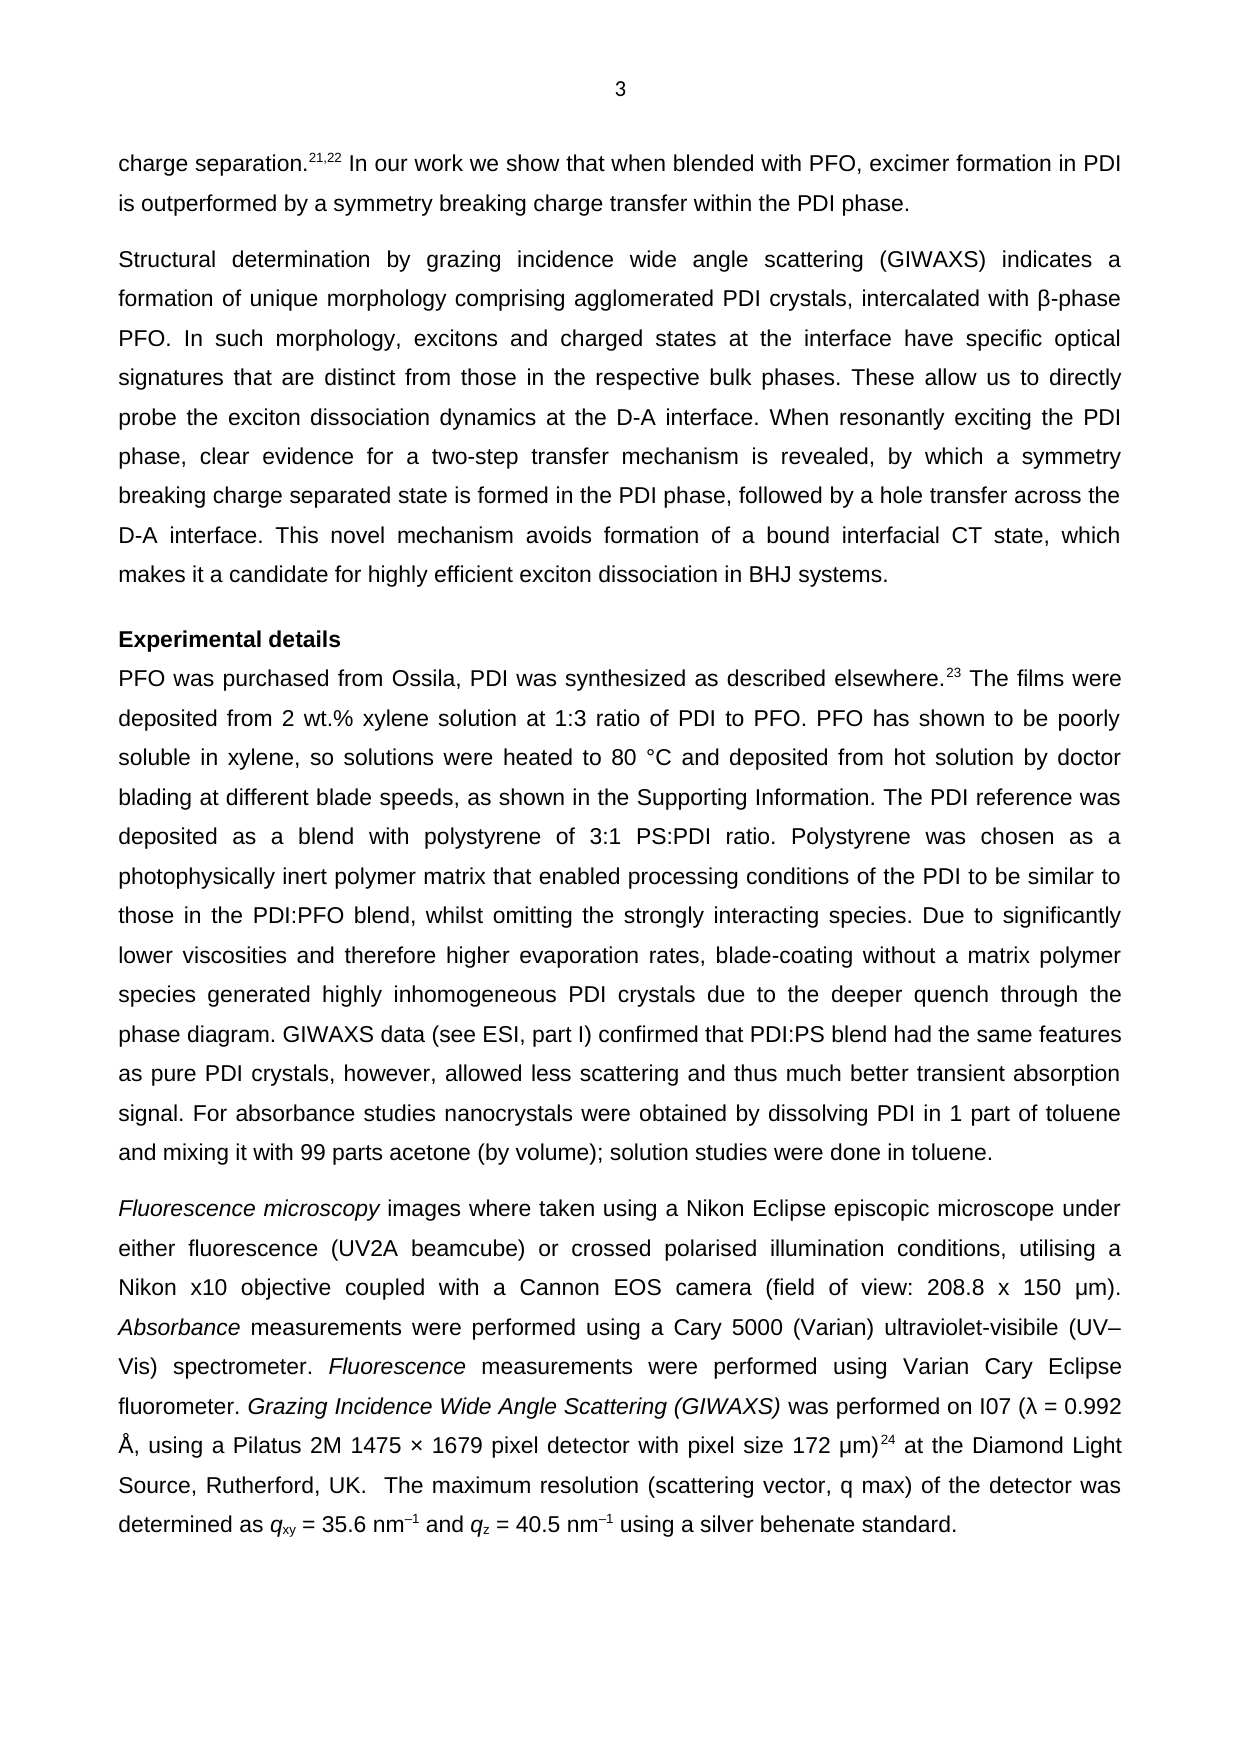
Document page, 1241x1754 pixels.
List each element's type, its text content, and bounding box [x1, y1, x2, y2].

text Structural determination by grazing incidence wide angle scattering (GIWAXS) indicates a formation of unique morphology comprising agglomerated PDI crystals, intercalated with β-phase PFO. In such morphology, excitons and charged states at the interface have specific optical signatures that are distinct from those in the respective bulk phases. These allow us to directly probe the exciton dissociation dynamics at the D-A interface. When resonantly exciting the PDI phase, clear evidence for a two-step transfer mechanism is revealed, by which a symmetry breaking charge separated state is formed in the PDI phase, followed by a hole transfer across the D-A interface. This novel mechanism avoids formation of a bound interfacial CT state, which makes it a candidate for highly efficient exciton dissociation in BHJ systems. [118, 246, 1122, 588]
text PFO was purchased from Ossila, PDI was synthesized as described elsewhere.23 The films were deposited from 2 wt.% xylene solution at 1:3 ratio of PDI to PFO. PFO has shown to be poorly soluble in xylene, so solutions were heated to 80 °C and deposited from hot solution by doctor blading at different blade speeds, as shown in the Supporting Information. The PDI reference was deposited as a blend with polystyrene of 3:1 PS:PDI ratio. Polystyrene was chosen as a photophysically inert polymer matrix that enabled processing conditions of the PDI to be similar to those in the PDI:PFO blend, whilst omitting the strongly interacting species. Due to significantly lower viscosities and therefore higher evaporation rates, blade-coating without a matrix polymer species generated highly inhomogeneous PDI crystals due to the deeper quench through the phase diagram. GIWAXS data (see ESI, part I) confirmed that PDI:PS blend had the same features as pure PDI crystals, however, allowed less scattering and thus much better transient absorption signal. For absorbance studies nanocrystals were obtained by dissolving PDI in 1 part of toluene and mixing it with 99 parts acetone (by volume); solution studies were done in toluene. [118, 665, 1122, 1166]
text Fluorescence microscopy images where taken using a Nikon Eclipse episcopic microscope under either fluorescence (UV2A beamcube) or crossed polarised illumination conditions, utilising a Nikon x10 objective coupled with a Cannon EOS camera (field of view: 208.8 x 150 μm). Absorbance measurements were performed using a Cary 5000 (Varian) ultraviolet-visibile (UV–Vis) spectrometer. Fluorescence measurements were performed using Varian Cary Eclipse fluorometer. Grazing Incidence Wide Angle Scattering (GIWAXS) was performed on I07 (λ = 0.992 Å, using a Pilatus 2M 1475 × 1679 pixel detector with pixel size 172 μm)24 at the Diamond Light Source, Rutherford, UK. The maximum resolution (scattering vector, q max) of the detector was determined as qxy = 35.6 nm–1 and qz = 40.5 nm–1 using a silver behenate standard. [118, 1195, 1122, 1537]
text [118, 150, 1122, 216]
subtitle Experimental details [118, 626, 1122, 652]
